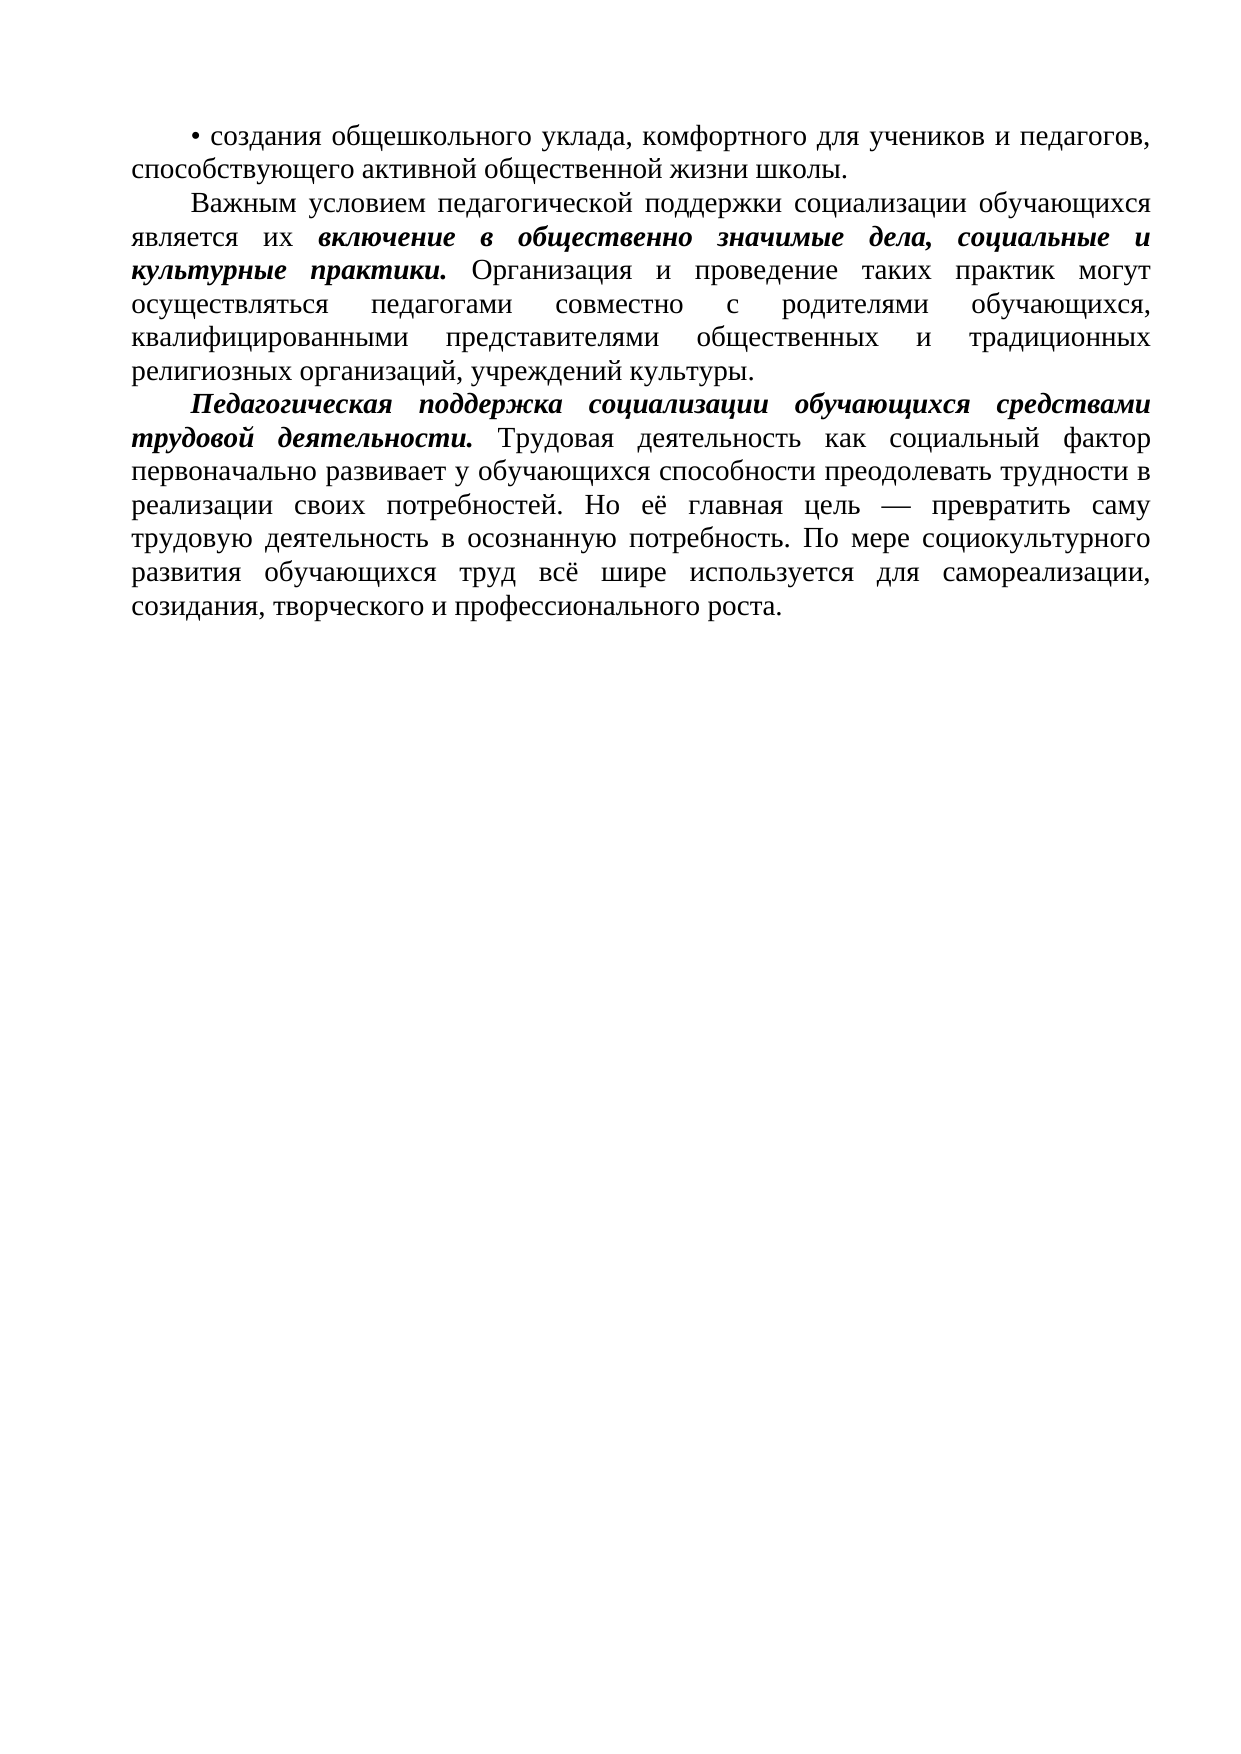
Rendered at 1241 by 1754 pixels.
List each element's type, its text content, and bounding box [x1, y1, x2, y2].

text Педагогическая поддержка социализации обучающихся средствами трудовой деятельности. Трудовая деятельность как социальный фактор первоначально развивает у обучающихся способности преодолевать трудности в реализации своих потребностей. Но её главная цель — превратить саму трудовую деятельность в осознанную потребность. По мере социокультурного развития обучающихся труд всё шире используется для самореализации, созидания, творческого и профессионального роста. [131, 386, 1152, 621]
text Важным условием педагогической поддержки социализации обучающихся является их включение в общественно значимые дела, социальные и культурные практики. Организация и проведение таких практик могут осуществляться педагогами совместно с родителями обучающихся, квалифицированными представителями общественных и традиционных религиозных организаций, учреждений культуры. [131, 185, 1152, 386]
text • создания общешкольного уклада, комфортного для учеников и педагогов, способствующего активной общественной жизни школы. [131, 118, 1152, 185]
